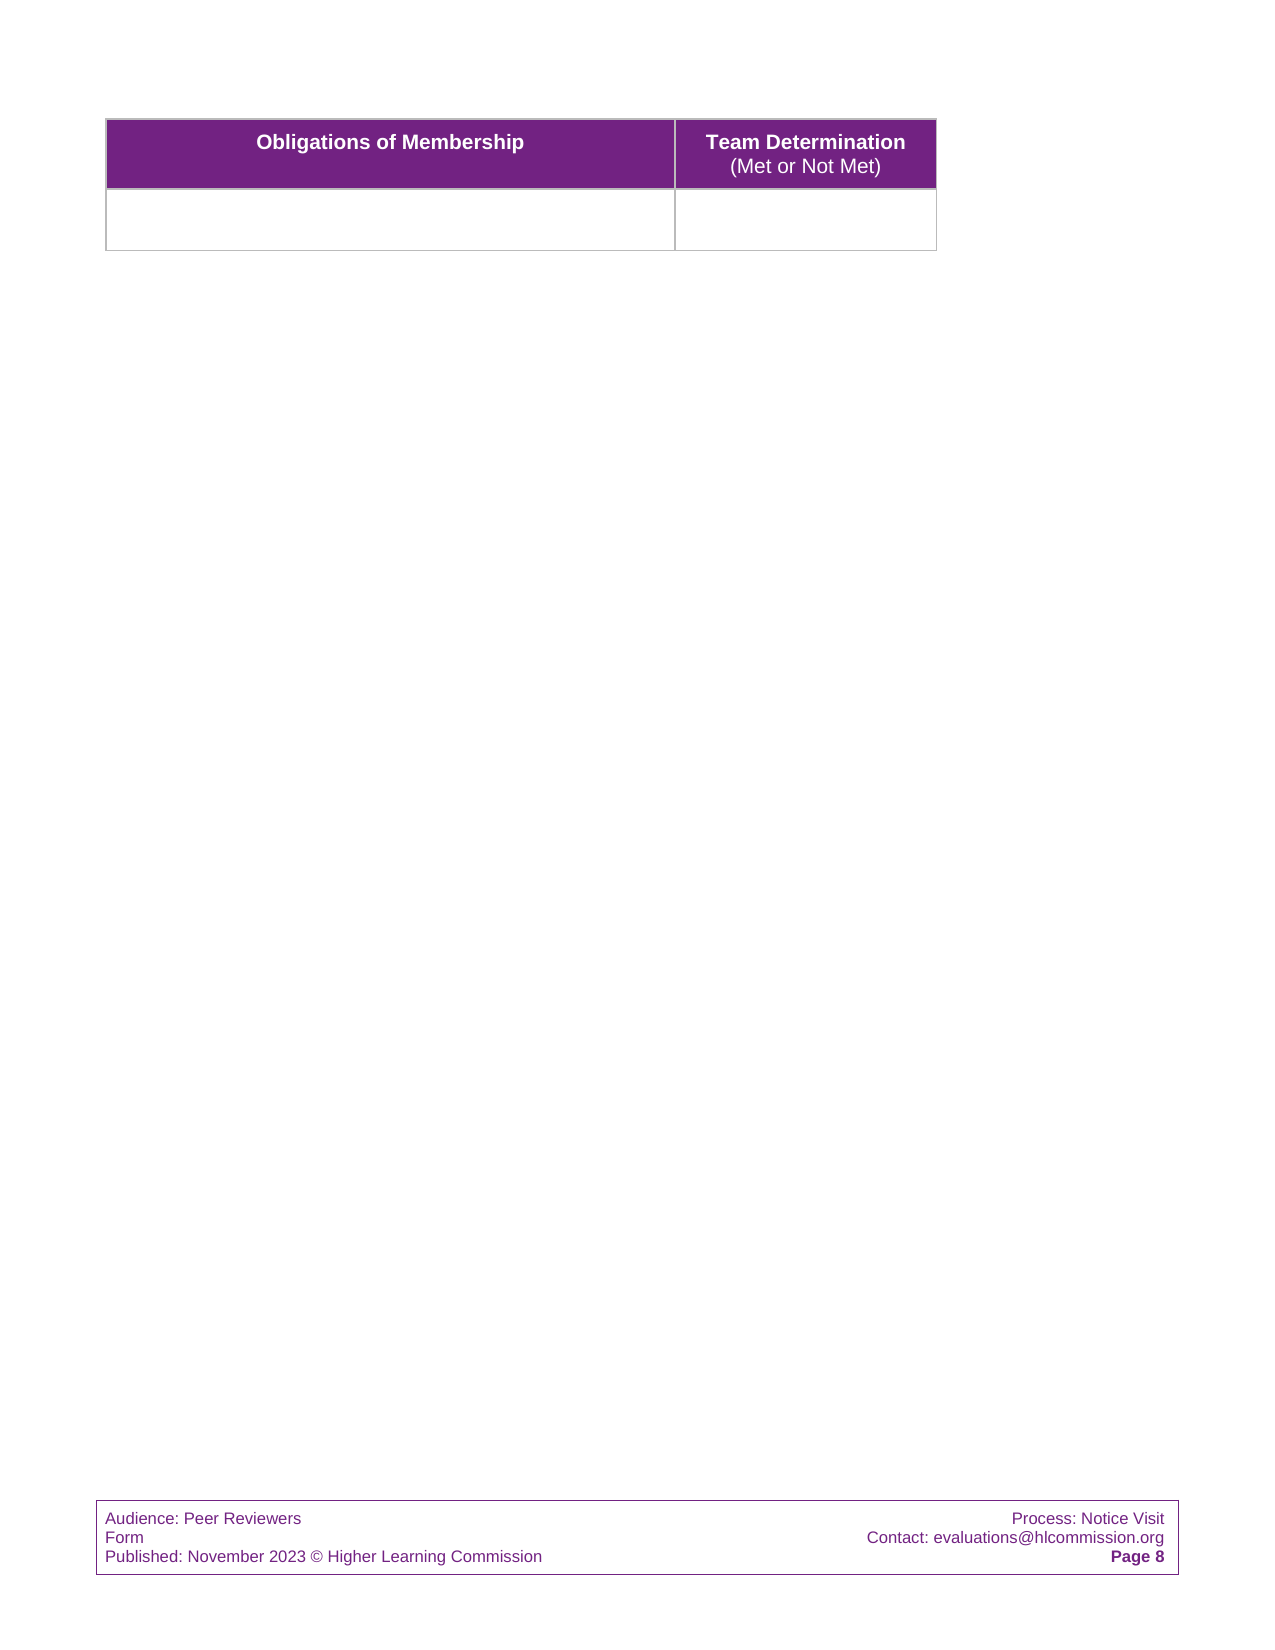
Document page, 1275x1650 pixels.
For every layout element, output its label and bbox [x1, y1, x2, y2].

table_cell [676, 190, 936, 250]
table_header [107, 120, 674, 188]
table_header [676, 120, 936, 188]
table_cell [107, 190, 674, 250]
